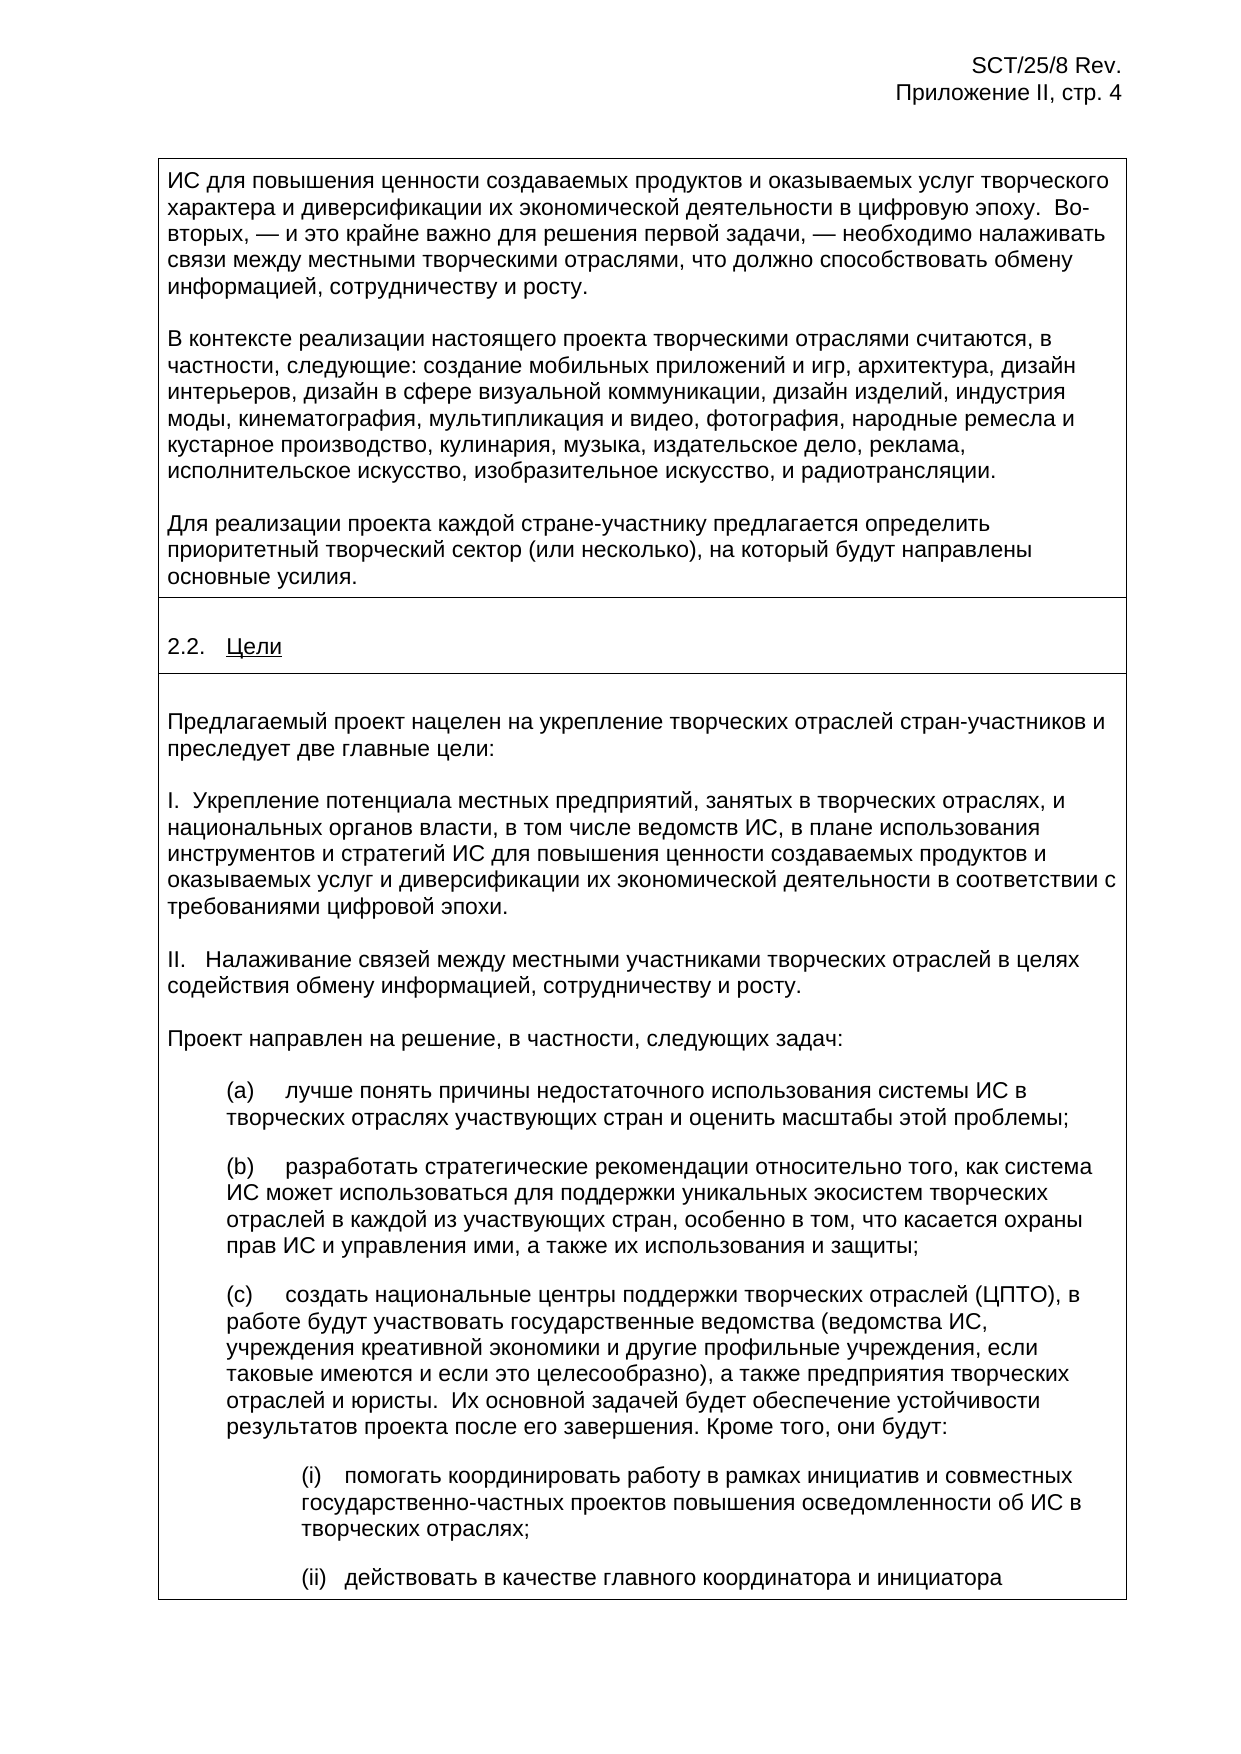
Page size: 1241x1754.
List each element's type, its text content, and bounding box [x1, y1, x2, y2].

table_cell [159, 159, 1126, 597]
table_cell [159, 674, 1126, 1599]
table_cell 2.2. Цели [159, 598, 1126, 673]
